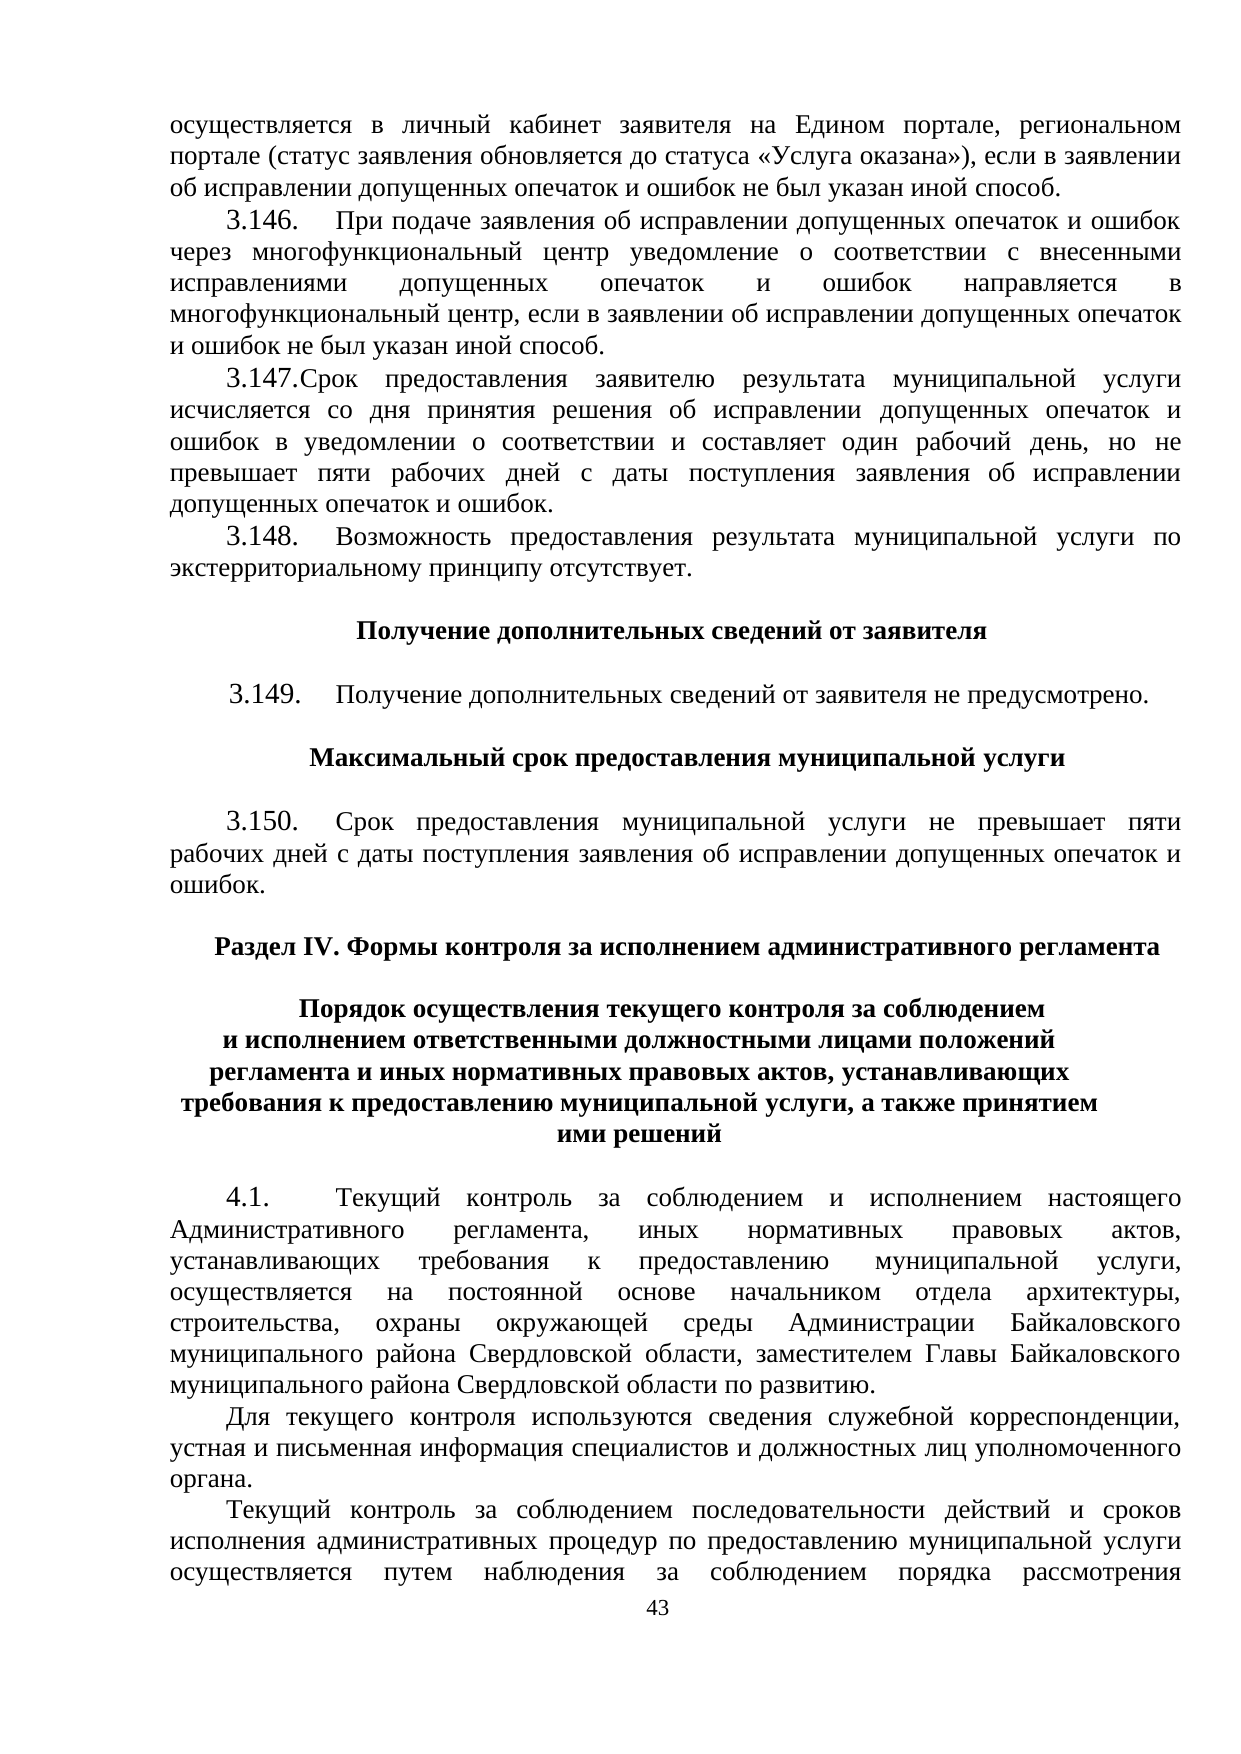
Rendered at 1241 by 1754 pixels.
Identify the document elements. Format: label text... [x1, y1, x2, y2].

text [169, 1493, 1181, 1587]
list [169, 108, 1181, 202]
list Текущий контроль за соблюдением и исполнением настоящего Административного регламента, иных нормативных правовых актов, устанавливающих требования к предоставлению муниципальной услуги, осуществляется на постоянной основе начальником отдела архитектуры, строительства, охраны окружающей среды Администрации Байкаловского муниципального района Свердловской области, заместителем Главы Байкаловского муниципального района Свердловской области по развитию. [169, 1179, 1181, 1400]
list При подаче заявления об исправлении допущенных опечаток и ошибок через многофункциональный центр уведомление о соответствии с внесенными исправлениями допущенных опечаток и ошибок направляется в многофункциональный центр, если в заявлении об исправлении допущенных опечаток и ошибок не был указан иной способ. [169, 202, 1182, 360]
subtitle Раздел IV. Формы контроля за исполнением административного регламента [169, 930, 1205, 961]
list Максимальный срок предоставления муниципальной услуги [169, 741, 1205, 772]
text Порядок осуществления текущего контроля за соблюдением [169, 992, 1174, 1023]
subtitle Получение дополнительных сведений от заявителя [169, 614, 1174, 645]
list Срок предоставления муниципальной услуги не превышает пяти рабочих дней с даты поступления заявления об исправлении допущенных опечаток и ошибок. [169, 803, 1181, 899]
list Получение дополнительных сведений от заявителя не предусмотрено. [169, 676, 1173, 710]
list Срок предоставления заявителю результата муниципальной услуги исчисляется со дня принятия решения об исправлении допущенных опечаток и ошибок в уведомлении о соответствии и составляет один рабочий день, но не превышает пяти рабочих дней с даты поступления заявления об исправлении допущенных опечаток и ошибок. [169, 360, 1182, 518]
subtitle и исполнением ответственными должностными лицами положений регламента и иных нормативных правовых актов, устанавливающих требования к предоставлению муниципальной услуги, а также принятием ими решений [169, 1023, 1109, 1148]
list Возможность предоставления результата муниципальной услуги по экстерриториальному принципу отсутствует. [169, 518, 1181, 583]
text Для текущего контроля используются сведения служебной корреспонденции, устная и письменная информация специалистов и должностных лиц уполномоченного органа. [169, 1400, 1181, 1493]
